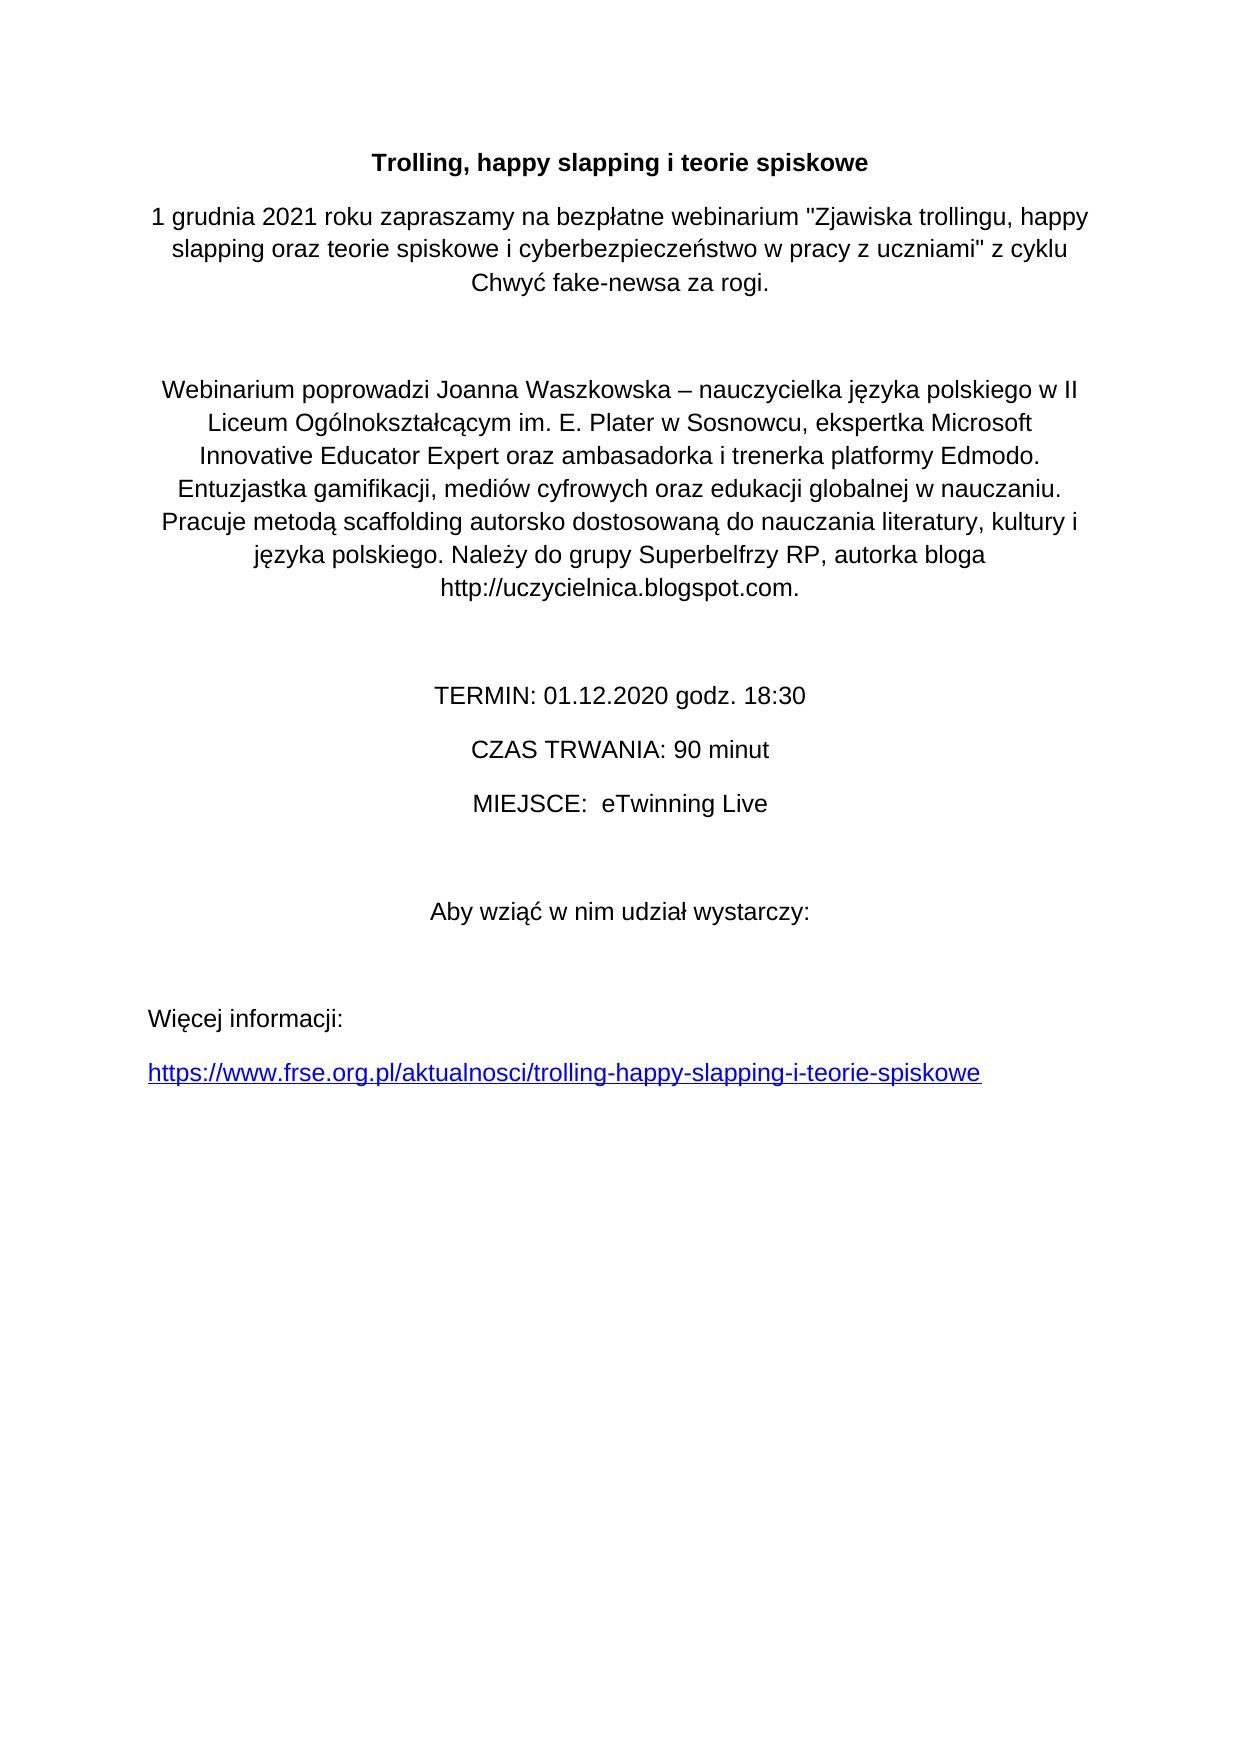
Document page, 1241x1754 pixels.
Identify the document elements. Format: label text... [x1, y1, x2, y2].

text Webinarium poprowadzi Joanna Waszkowska – nauczycielka języka polskiego w II Liceum Ogólnokształcącym im. E. Plater w Sosnowcu, ekspertka Microsoft Innovative Educator Expert oraz ambasadorka i trenerka platformy Edmodo. Entuzjastka gamifikacji, mediów cyfrowych oraz edukacji globalnej w nauczaniu. Pracuje metodą scaffolding autorsko dostosowaną do nauczania literatury, kultury i języka polskiego. Należy do grupy Superbelfrzy RP, autorka bloga http://uczycielnica.blogspot.com. [148, 375, 1093, 602]
text Więcej informacji: [148, 1004, 1093, 1033]
text MIEJSCE: eTwinning Live [148, 789, 1093, 817]
text CZAS TRWANIA: 90 minut [148, 735, 1093, 764]
text Trolling, happy slapping i teorie spiskowe [148, 148, 1093, 176]
text 1 grudnia 2021 roku zapraszamy na bezpłatne webinarium "Zjawiska trollingu, happy slapping oraz teorie spiskowe i cyberbezpieczeństwo w pracy z uczniami" z cyklu Chwyć fake-newsa za rogi. [148, 201, 1093, 296]
text https://www.frse.org.pl/aktualnosci/trolling-happy-slapping-i-teorie-spiskowe [148, 1058, 1093, 1087]
text TERMIN: 01.12.2020 godz. 18:30 [148, 681, 1093, 710]
text Aby wziąć w nim udział wystarczy: [148, 896, 1093, 925]
